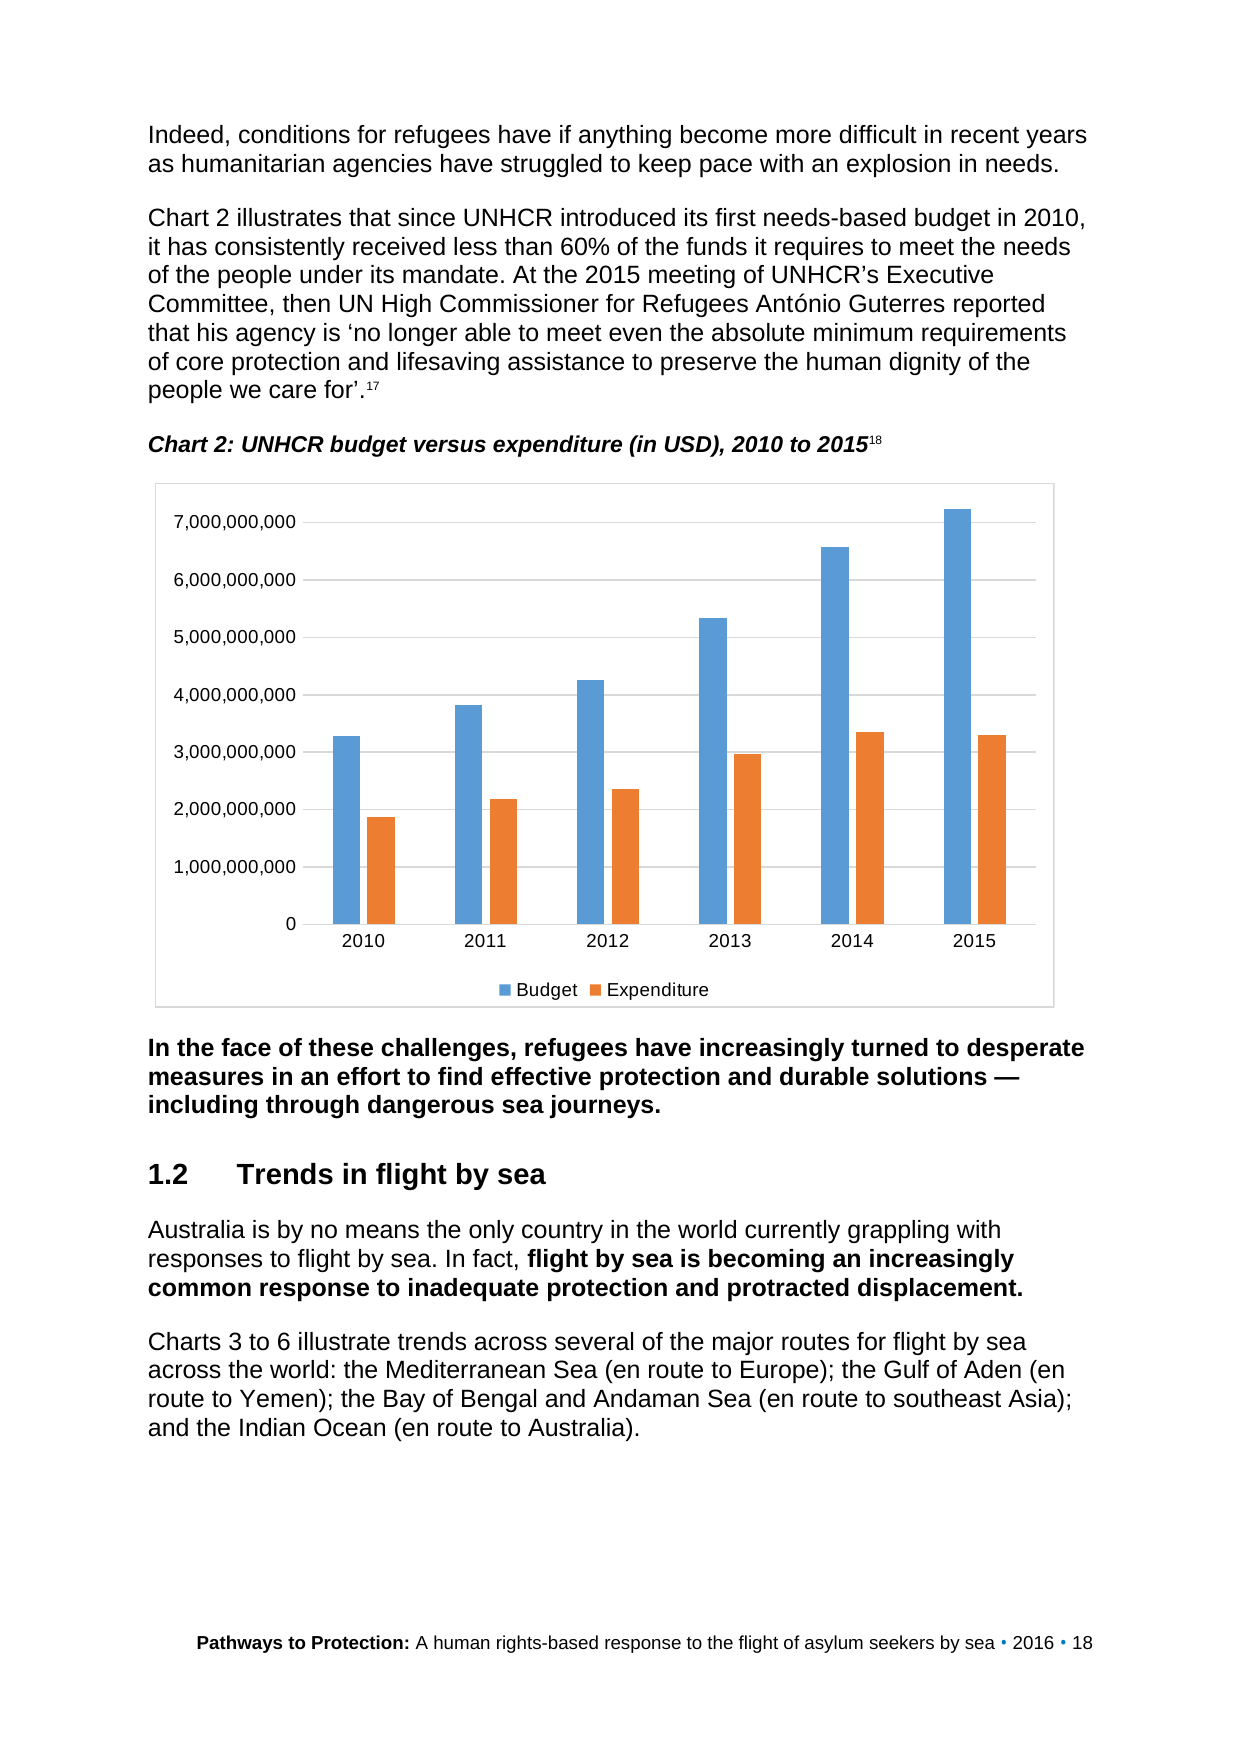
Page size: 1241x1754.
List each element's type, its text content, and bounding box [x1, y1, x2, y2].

text Chart 2 illustrates that since UNHCR introduced its first needs-based budget in 2010, it has consistently received less than 60% of the funds it requires to meet the needs of the people under its mandate. At the 2015 meeting of UNHCR’s Executive Committee, then UN High Commissioner for Refugees António Guterres reported that his agency is ‘no longer able to meet even the absolute minimum requirements of core protection and lifesaving assistance to preserve the human dignity of the people we care for’. [148, 203, 1092, 404]
text In the face of these challenges, refugees have increasingly turned to desperate measures in an effort to find effective protection and durable solutions — including through dangerous sea journeys. [148, 1033, 1092, 1119]
text Australia is by no means the only country in the world currently grappling with responses to flight by sea. In fact, flight by sea is becoming an increasingly common response to inadequate protection and protracted displacement. [148, 1215, 1092, 1301]
list UNHCR budget versus expenditure (in USD), 2010 to 2015 [148, 429, 1092, 458]
text Indeed, conditions for refugees have if anything become more difficult in recent years as humanitarian agencies have struggled to keep pace with an explosion in needs. [148, 120, 1092, 178]
subtitle Trends in flight by sea [148, 1157, 1092, 1190]
text Charts 3 to 6 illustrate trends across several of the major routes for flight by sea across the world: the Mediterranean Sea (en route to Europe); the Gulf of Aden (en route to Yemen); the Bay of Bengal and Andaman Sea (en route to southeast Asia); and the Indian Ocean (en route to Australia). [148, 1326, 1092, 1441]
